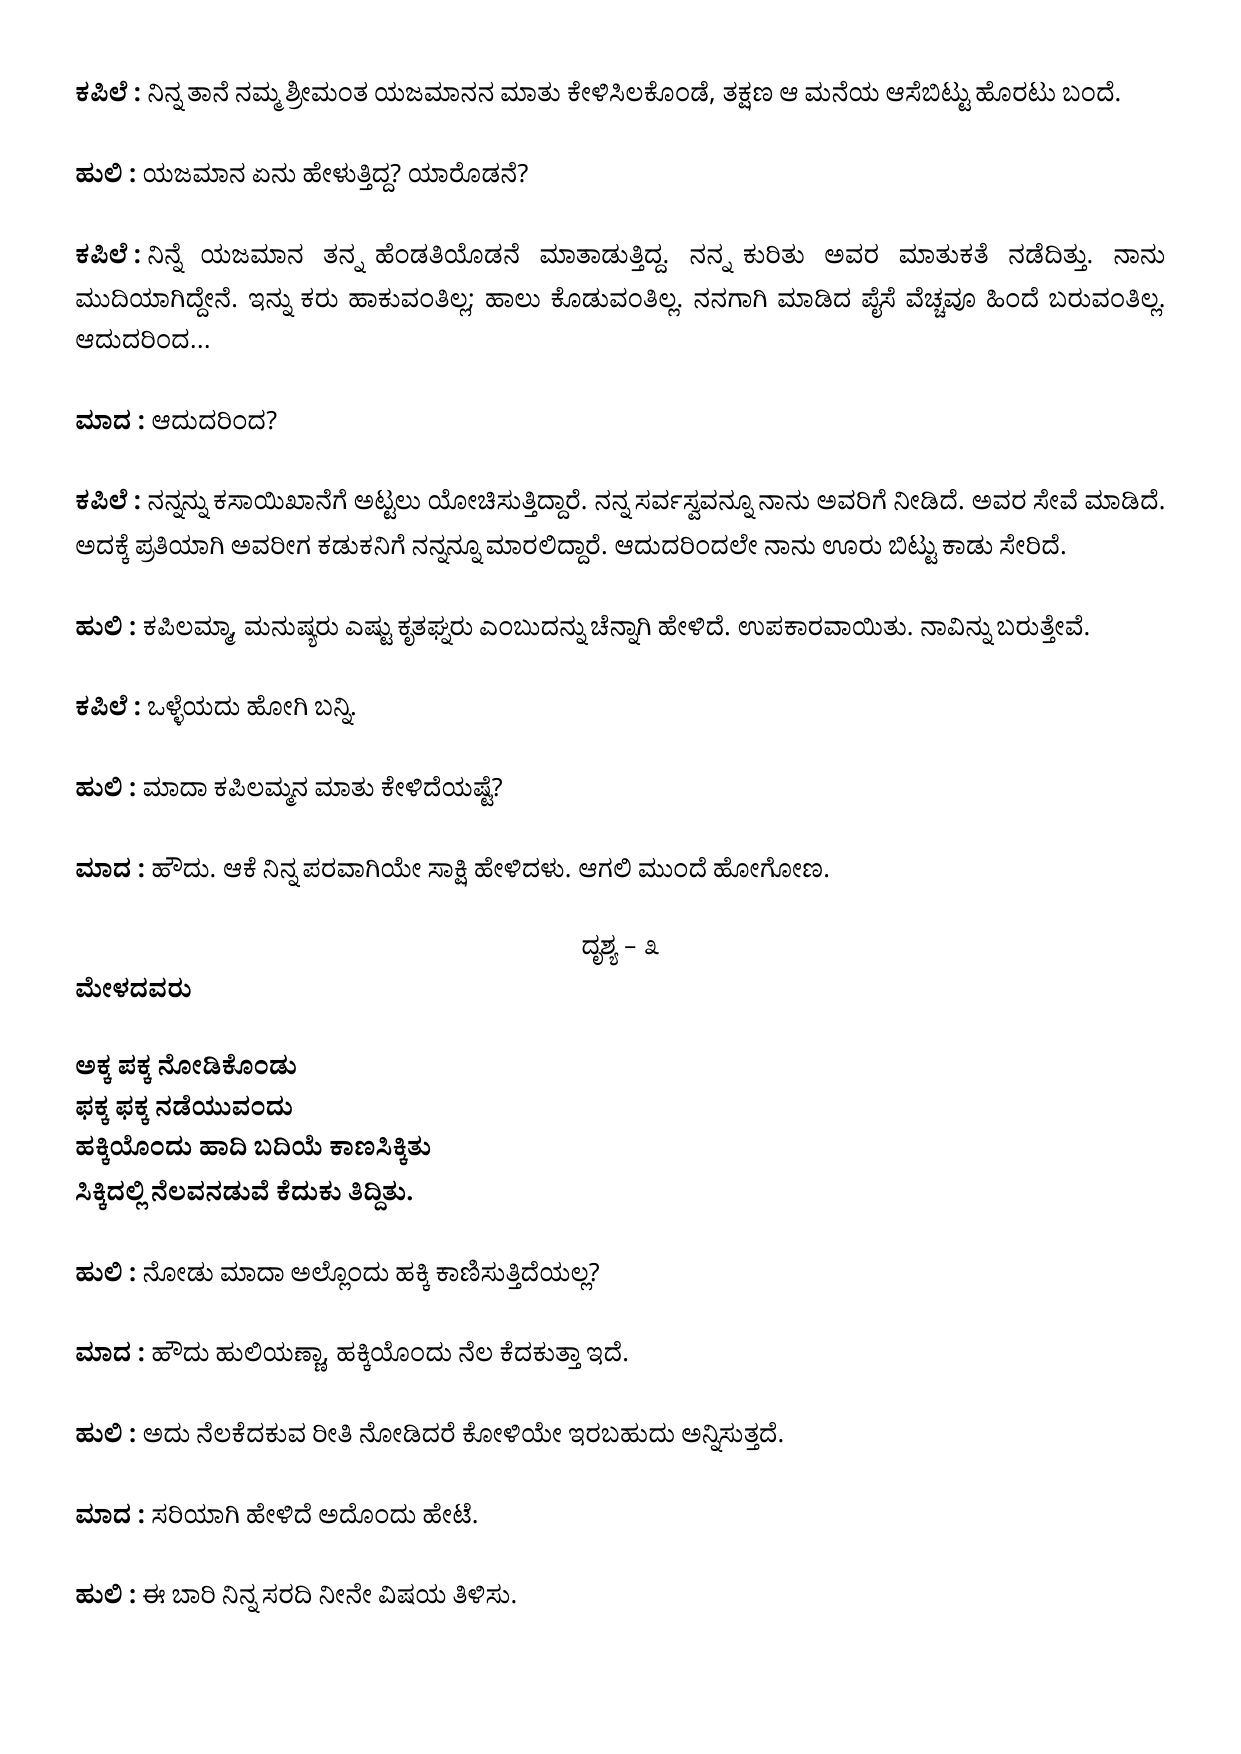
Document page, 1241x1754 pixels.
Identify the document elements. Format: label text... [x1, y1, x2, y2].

text ಹುಲಿ : ಯಜಮಾನ ಏನು ಹೇಳುತ್ತಿದ್ದ? ಯಾರೊಡನೆ? [75, 156, 1165, 200]
text ಮಾದ : ಆದುದರಿಂದ? [75, 402, 1165, 447]
text ಮೇಳದವರು [75, 975, 1165, 1016]
text ಮಾದ : ಸರಿಯಾಗಿ ಹೇಳಿದೆ ಅದೊಂದು ಹೇಟೆ. [75, 1496, 1165, 1541]
text ಕಪಿಲೆ : ಒಳ್ಳೆಯದು ಹೋಗಿ ಬನ್ನಿ. [75, 689, 1165, 734]
text ಕಪಿಲೆ : ನನ್ನನ್ನು ಕಸಾಯಿಖಾನೆಗೆ ಅಟ್ಟಲು ಯೋಚಿಸುತ್ತಿದ್ದಾರೆ. ನನ್ನ ಸರ್ವಸ್ವವನ್ನೂ ನಾನು ಅವರಿಗೆ ನೀಡಿದೆ. ಅವರ ಸೇವೆ ಮಾಡಿದೆ. ಅದಕ್ಕೆ ಪ್ರತಿಯಾಗಿ ಅವರೀಗ ಕಡುಕನಿಗೆ ನನ್ನನ್ನೂ ಮಾರಲಿದ್ದಾರೆ. ಆದುದರಿಂದಲೇ ನಾನು ಊರು ಬಿಟ್ಟು ಕಾಡು ಸೇರಿದೆ. [75, 483, 1165, 572]
text ಮಾದ : ಹೌದು ಹುಲಿಯಣ್ಣಾ, ಹಕ್ಕಿಯೊಂದು ನೆಲ ಕೆದಕುತ್ತಾ ಇದೆ. [75, 1335, 1165, 1379]
text ಕಪಿಲೆ : ನಿನ್ನ ತಾನೆ ನಮ್ಮ ಶ್ರೀಮಂತ ಯಜಮಾನನ ಮಾತು ಕೇಳಿಸಿಲಕೊಂಡೆ, ತಕ್ಷಣ ಆ ಮನೆಯ ಆಸೆಬಿಟ್ಟು ಹೊರಟು ಬಂದೆ. [75, 75, 1165, 119]
text ಕಪಿಲೆ : ನಿನ್ನೆ ಯಜಮಾನ ತನ್ನ ಹೆಂಡತಿಯೊಡನೆ ಮಾತಾಡುತ್ತಿದ್ದ. ನನ್ನ ಕುರಿತು ಅವರ ಮಾತುಕತೆ ನಡೆದಿತ್ತು. ನಾನು ಮುದಿಯಾಗಿದ್ದೇನೆ. ಇನ್ನು ಕರು ಹಾಕುವಂತಿಲ್ಲ; ಹಾಲು ಕೊಡುವಂತಿಲ್ಲ. ನನಗಾಗಿ ಮಾಡಿದ ಪೈಸೆ ವೆಚ್ಚವೂ ಹಿಂದೆ ಬರುವಂತಿಲ್ಲ. ಆದುದರಿಂದ… [75, 236, 1165, 366]
text ಅಕ್ಕ ಪಕ್ಕ ನೋಡಿಕೊಂಡು ಫಕ್ಕ ಫಕ್ಕ ನಡೆಯುವಂದು ಹಕ್ಕಿಯೊಂದು ಹಾದಿ ಬದಿಯೆ ಕಾಣಸಿಕ್ಕಿತು ಸಿಕ್ಕಿದಲ್ಲಿ ನೆಲವನಡುವೆ ಕೆದುಕು ತಿದ್ದಿತು. [75, 1052, 1165, 1218]
text ಹುಲಿ : ಕಪಿಲಮ್ಮಾ, ಮನುಷ್ಯರು ಎಷ್ಟು ಕೃತಘ್ನರು ಎಂಬುದನ್ನು ಚೆನ್ನಾಗಿ ಹೇಳಿದೆ. ಉಪಕಾರವಾಯಿತು. ನಾವಿನ್ನು ಬರುತ್ತೇವೆ. [75, 608, 1165, 653]
text ಹುಲಿ : ಈ ಬಾರಿ ನಿನ್ನ ಸರದಿ ನೀನೇ ವಿಷಯ ತಿಳಿಸು. [75, 1577, 1165, 1622]
subtitle ದೃಶ್ಯ – ೩ [75, 931, 1165, 960]
text ಮಾದ : ಹೌದು. ಆಕೆ ನಿನ್ನ ಪರವಾಗಿಯೇ ಸಾಕ್ಷಿ ಹೇಳಿದಳು. ಆಗಲಿ ಮುಂದೆ ಹೋಗೋಣ. [75, 851, 1165, 895]
text ಹುಲಿ : ಮಾದಾ ಕಪಿಲಮ್ಮನ ಮಾತು ಕೇಳಿದೆಯಷ್ಟೆ? [75, 770, 1165, 814]
text ಹುಲಿ : ನೋಡು ಮಾದಾ ಅಲ್ಲೊಂದು ಹಕ್ಕಿ ಕಾಣಿಸುತ್ತಿದೆಯಲ್ಲ? [75, 1254, 1165, 1299]
text ಹುಲಿ : ಅದು ನೆಲಕೆದಕುವ ರೀತಿ ನೋಡಿದರೆ ಕೋಳಿಯೇ ಇರಬಹುದು ಅನ್ನಿಸುತ್ತದೆ. [75, 1416, 1165, 1460]
